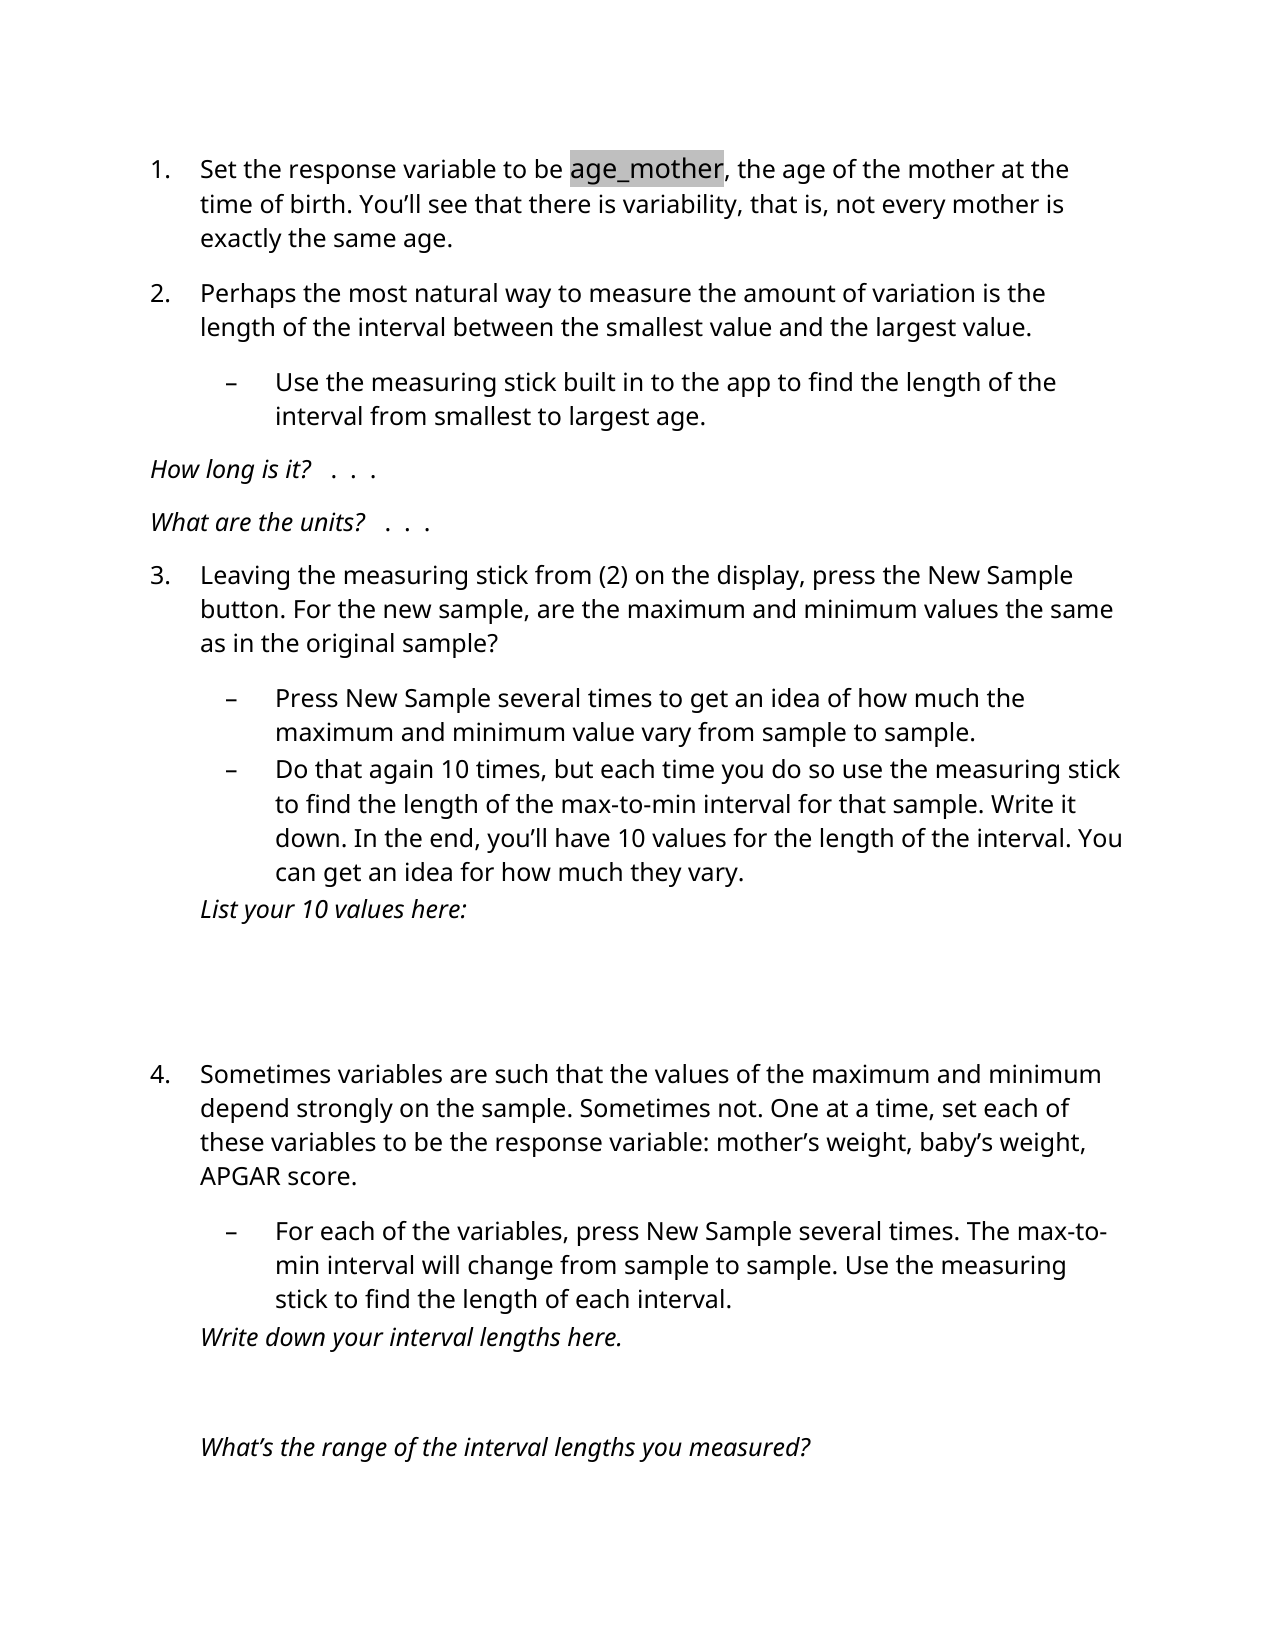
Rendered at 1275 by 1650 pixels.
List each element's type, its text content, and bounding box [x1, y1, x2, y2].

list Set the response variable to be age_mother, the age of the mother at the time of birth. You’ll see that there is variability, that is, not every mother is exactly the same age. [150, 150, 1125, 255]
text How long is it? . . . [150, 452, 1125, 486]
list For each of the variables, press New Sample several times. The max-to-min interval will change from sample to sample. Use the measuring stick to find the length of each interval. [225, 1214, 1125, 1316]
list List your 10 values here: [150, 892, 1125, 926]
list Do that again 10 times, but each time you do so use the measuring stick to find the length of the max-to-min interval for that sample. Write it down. In the end, you’ll have 10 values for the length of the interval. You can get an idea for how much they vary. [225, 752, 1125, 888]
text What are the units? . . . [150, 504, 1125, 538]
list Perhaps the most natural way to measure the amount of variation is the length of the interval between the smallest value and the largest value. [150, 276, 1125, 344]
list Write down your interval lengths here. [150, 1320, 1125, 1354]
list Leaving the measuring stick from (2) on the display, press the New Sample button. For the new sample, are the maximum and minimum values the same as in the original sample? [150, 557, 1125, 659]
list Press New Sample several times to get an idea of how much the maximum and minimum value vary from sample to sample. [225, 680, 1125, 748]
list Sometimes variables are such that the values of the maximum and minimum depend strongly on the sample. Sometimes not. One at a time, set each of these variables to be the response variable: mother’s weight, baby’s weight, APGAR score. [150, 1057, 1125, 1193]
list Use the measuring stick built in to the app to find the length of the interval from smallest to largest age. [225, 365, 1125, 433]
list What’s the range of the interval lengths you measured? [150, 1430, 1125, 1464]
